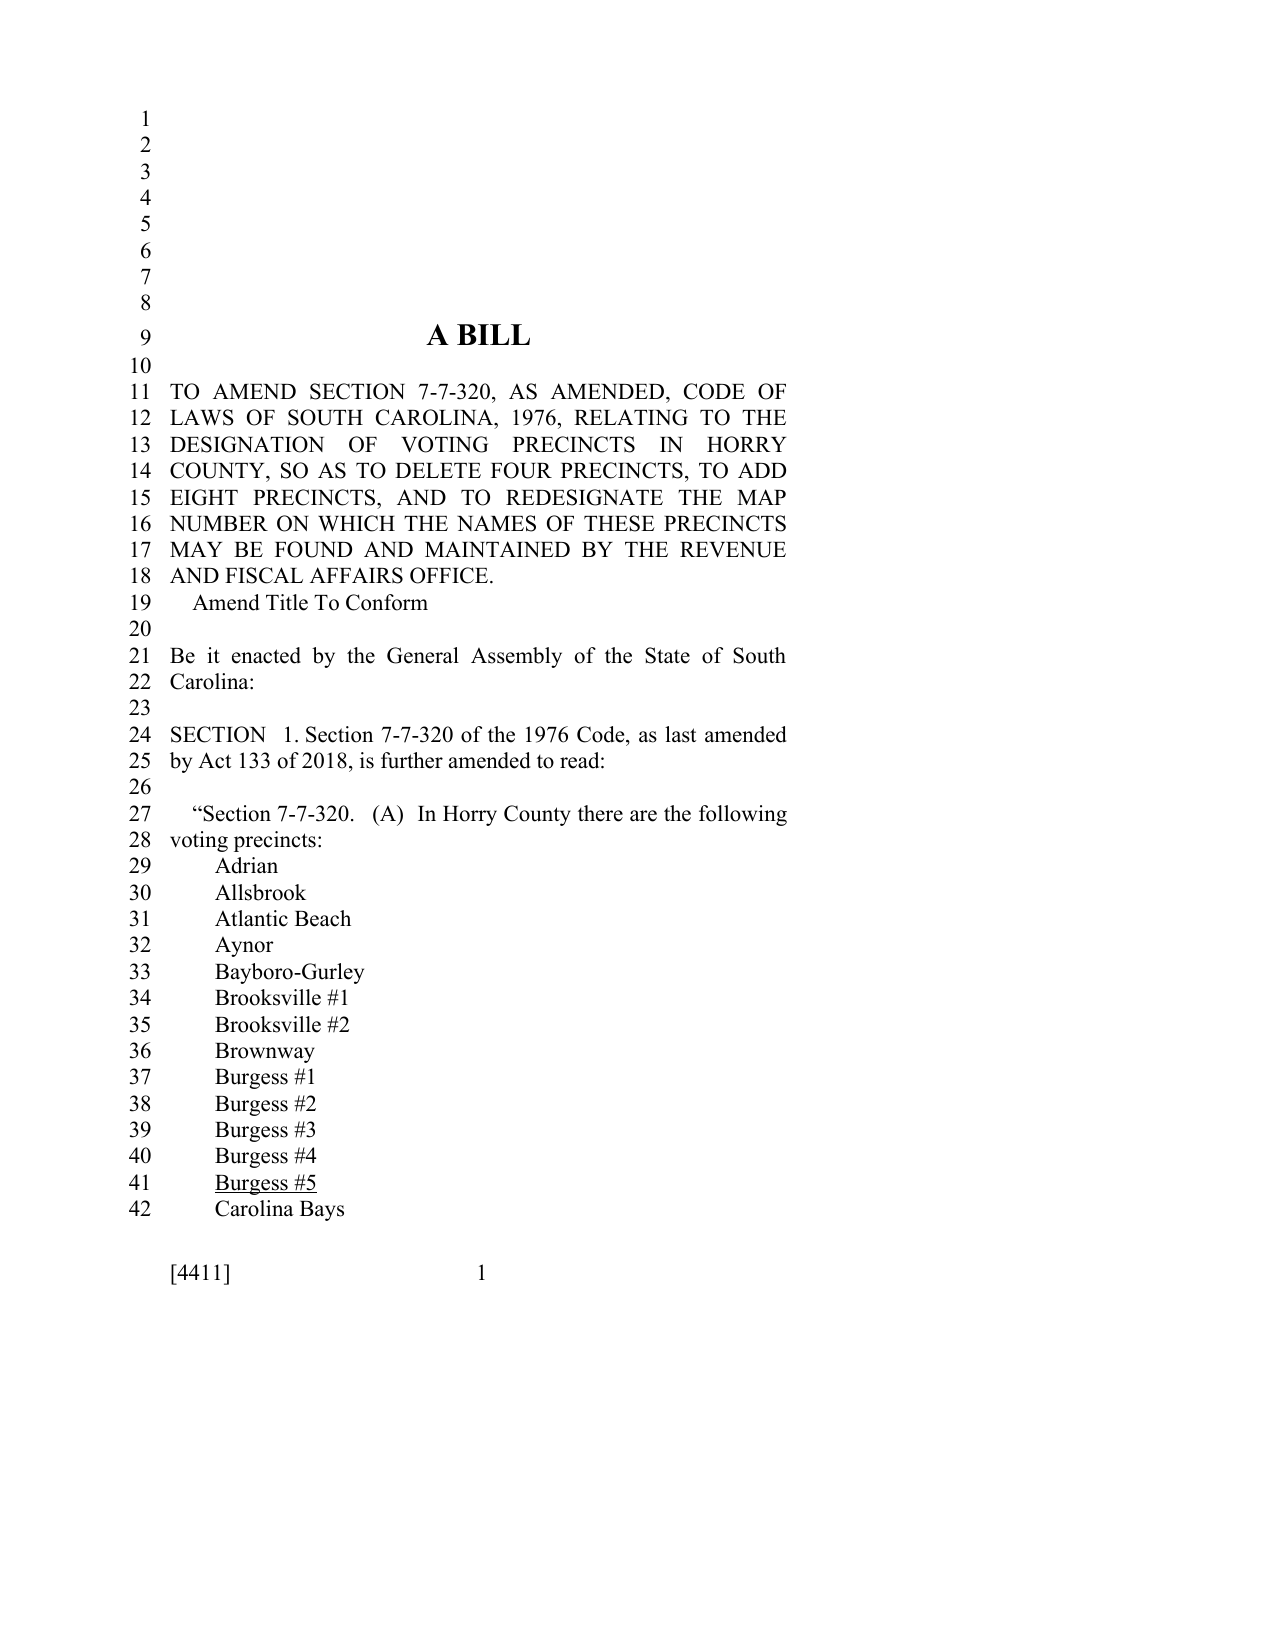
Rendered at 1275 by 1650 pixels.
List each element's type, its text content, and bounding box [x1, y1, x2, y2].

text A BILL [169, 316, 787, 352]
text TO AMEND SECTION 7-7-320, AS AMENDED, CODE OF LAWS OF SOUTH CAROLINA, 1976, RELATING TO THE DESIGNATION OF VOTING PRECINCTS IN HORRY COUNTY, SO AS TO DELETE FOUR PRECINCTS, TO ADD EIGHT PRECINCTS, AND TO REDESIGNATE THE MAP NUMBER ON WHICH THE NAMES OF THESE PRECINCTS MAY BE FOUND AND MAINTAINED BY THE REVENUE AND FISCAL AFFAIRS OFFICE. [169, 378, 787, 589]
text Aynor [169, 932, 787, 958]
text Carolina Bays [169, 1195, 787, 1221]
text Allsbrook [169, 879, 787, 905]
text Be it enacted by the General Assembly of the State of South Carolina: [169, 642, 787, 694]
text “Section 7-7-320. (A) In Horry County there are the following voting precincts: [169, 800, 787, 852]
text Atlantic Beach [169, 905, 787, 932]
text Burgess #1 [169, 1063, 787, 1090]
text Burgess #4 [169, 1142, 787, 1169]
text Brooksville #2 [169, 1011, 787, 1037]
text Burgess #2 [169, 1090, 787, 1116]
text Adrian [169, 852, 787, 879]
text Burgess #5 [169, 1169, 787, 1195]
text Amend Title To Conform [169, 589, 787, 615]
text Burgess #3 [169, 1116, 787, 1142]
text Bayboro-Gurley [169, 958, 787, 984]
text SECTION 1. Section 7-7-320 of the 1976 Code, as last amended by Act 133 of 2018, is further amended to read: [169, 721, 787, 773]
text Brooksville #1 [169, 984, 787, 1011]
text Brownway [169, 1037, 787, 1063]
